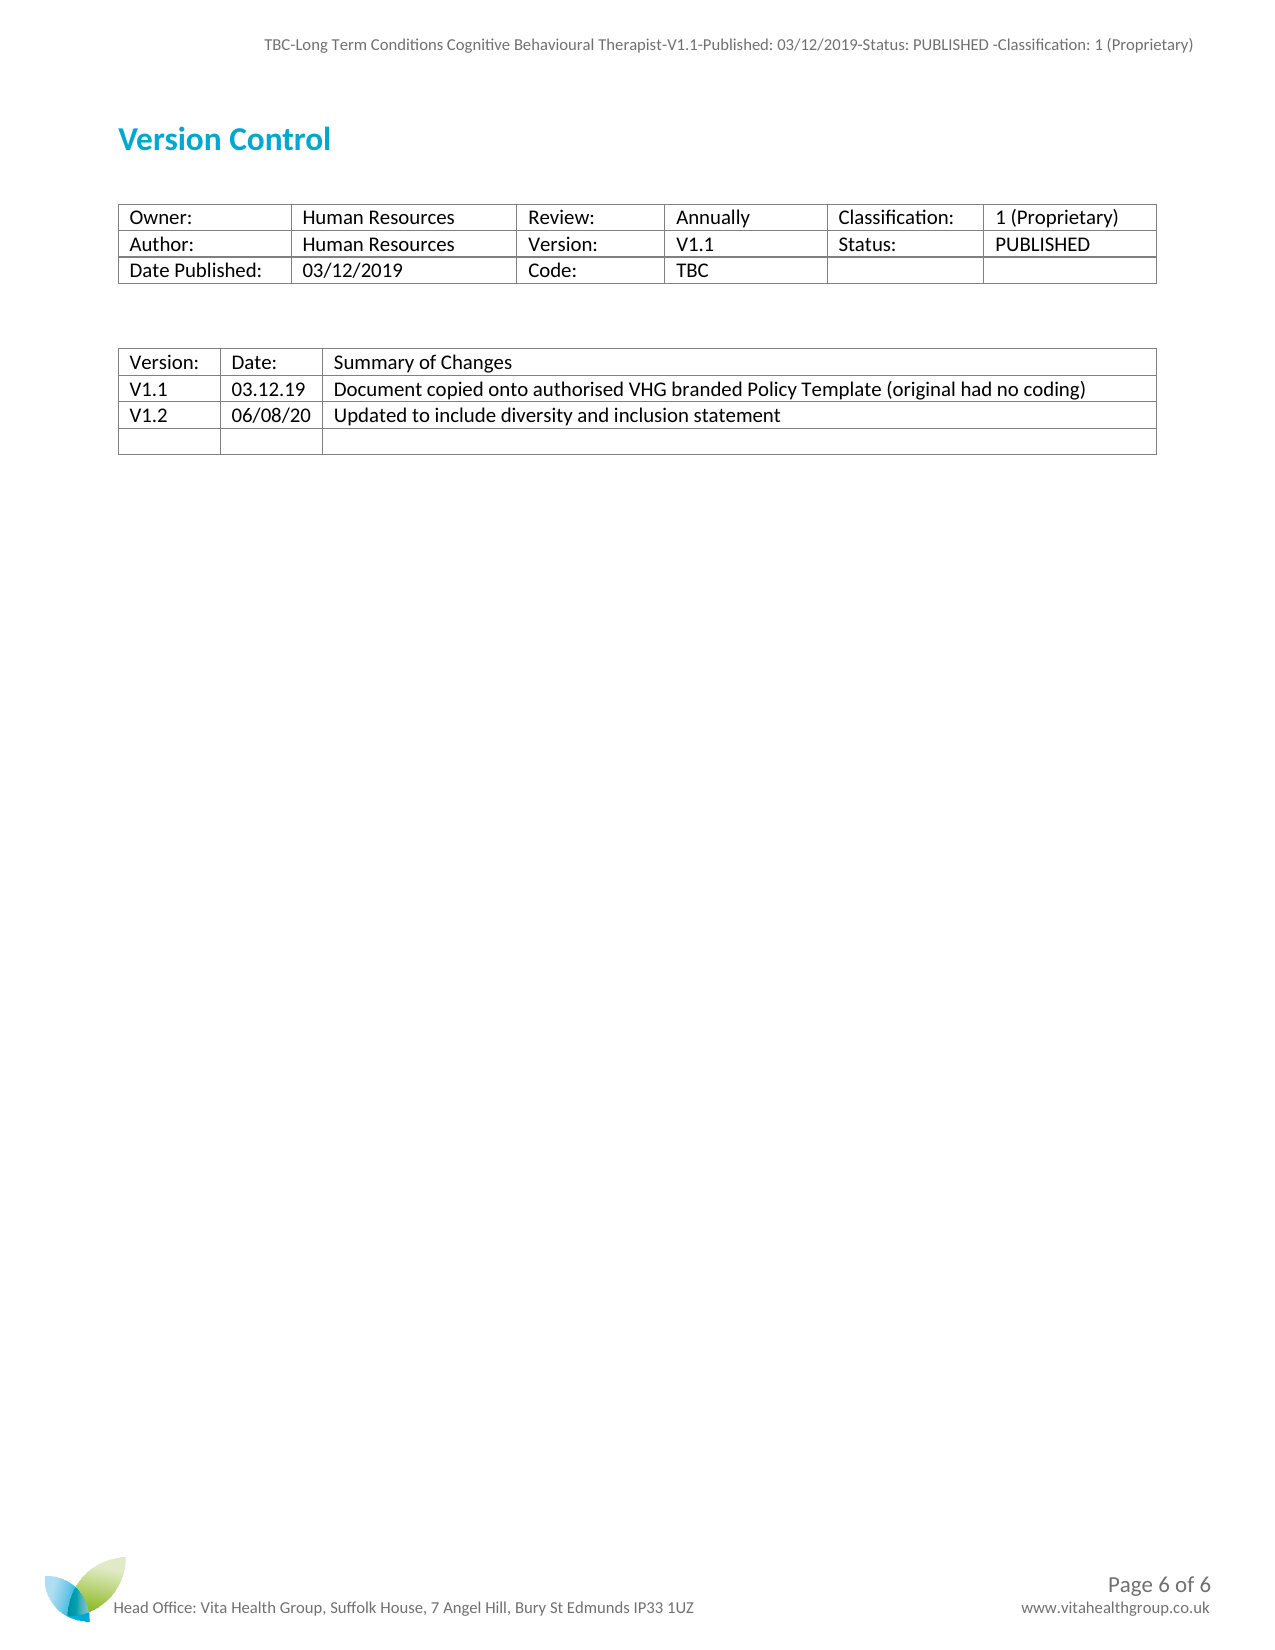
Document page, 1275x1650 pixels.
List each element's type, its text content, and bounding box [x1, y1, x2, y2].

table_cell [665, 258, 827, 283]
table_cell [984, 258, 1156, 283]
table_cell Status: [828, 231, 983, 256]
table_cell Document copied onto authorised VHG branded Policy Template (original had no coding) [323, 376, 1156, 401]
table_header Summary of Changes [323, 349, 1156, 375]
table_header Annually [665, 205, 827, 230]
table_cell [828, 258, 983, 283]
table_cell Version: [517, 231, 664, 256]
table_header Owner: [119, 205, 291, 230]
table_header Review: [517, 205, 664, 230]
table_cell Date Published: [119, 258, 291, 283]
table_cell V1.2 [119, 402, 220, 428]
table_header Date: [221, 349, 322, 375]
table_cell [221, 429, 322, 454]
table_header Version: [119, 349, 220, 375]
table_header Classification: [828, 205, 983, 230]
table_cell Author: [119, 231, 291, 256]
table_cell Updated to include diversity and inclusion statement [323, 402, 1156, 428]
table_cell 03.12.19 [221, 376, 322, 401]
table_cell [292, 258, 516, 283]
table_cell V1.1 [119, 376, 220, 401]
table_cell 06/08/20 [221, 402, 322, 428]
table_cell [323, 429, 1156, 454]
picture [44, 1557, 126, 1623]
table_cell Code: [517, 258, 664, 283]
subtitle Version Control [118, 118, 1157, 159]
table_header [984, 205, 1156, 230]
table_cell [119, 429, 220, 454]
